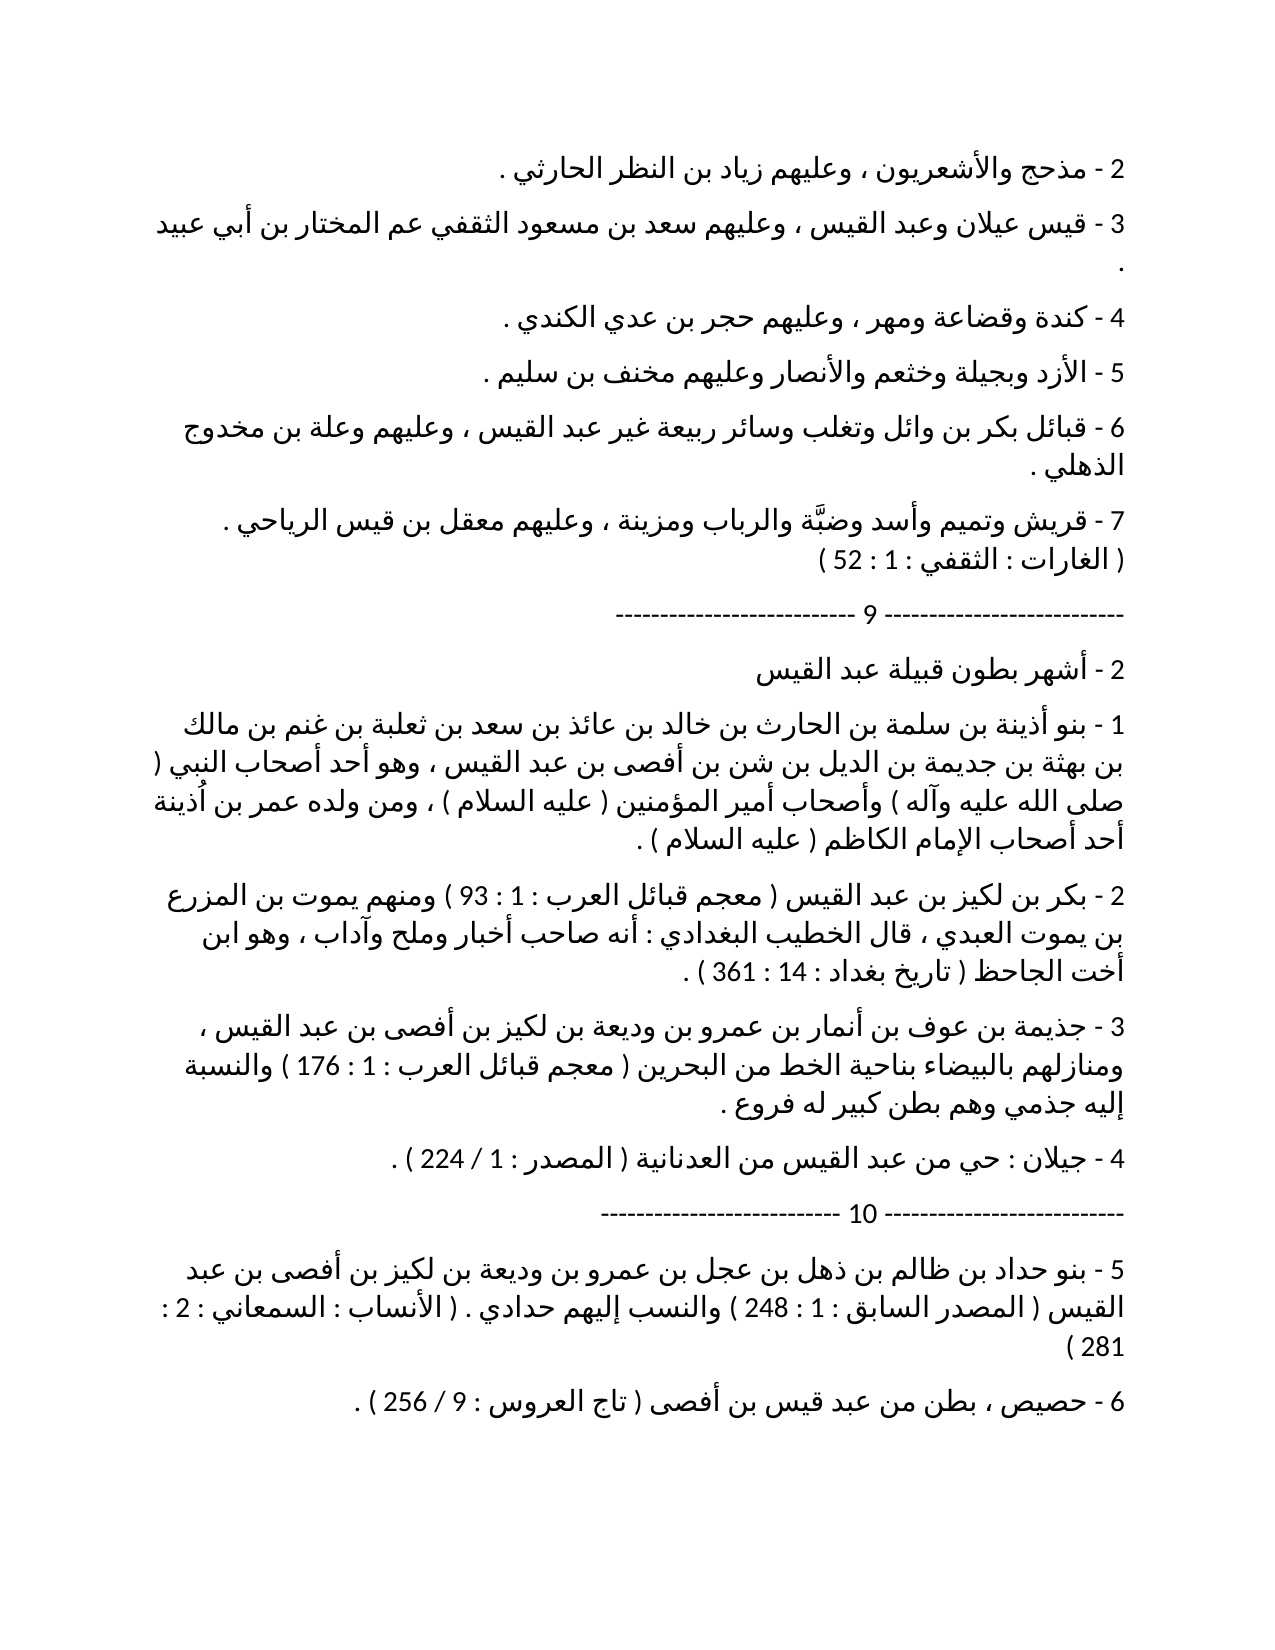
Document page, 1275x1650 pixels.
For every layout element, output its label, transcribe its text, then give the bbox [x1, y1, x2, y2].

text 5 - بنو حداد بن ظالم بن ذهل بن عجل بن عمرو بن وديعة بن لكيز بن أفصى بن عبد القيس ( المصدر السابق : 1 : 248 ) والنسب إليهم حدادي . ( الأنساب : السمعاني : 2 : 281 ) [150, 1251, 1125, 1363]
text 7 - قريش وتميم وأسد وضبَّة والرباب ومزينة ، وعليهم معقل بن قيس الرياحي . ( الغارات : الثقفي : 1 : 52 ) [150, 502, 1125, 576]
text 5 - الأزد وبجيلة وخثعم والأنصار وعليهم مخنف بن سليم . [150, 354, 1125, 389]
text 6 - حصيص ، بطن من عبد قيس بن أفصى ( تاج العروس : 9 / 256 ) . [150, 1383, 1125, 1418]
text --------------------------- 9 --------------------------- [150, 596, 1125, 632]
text 2 - مذحج والأشعريون ، وعليهم زياد بن النظر الحارثي . [150, 150, 1125, 186]
text 3 - جذيمة بن عوف بن أنمار بن عمرو بن وديعة بن لكيز بن أفصى بن عبد القيس ، ومنازلهم بالبيضاء بناحية الخط من البحرين ( معجم قبائل العرب : 1 : 176 ) والنسبة إليه جذمي وهم بطن كبير له فروع . [150, 1008, 1125, 1121]
text 6 - قبائل بكر بن وائل وتغلب وسائر ربيعة غير عبد القيس ، وعليهم وعلة بن مخدوج الذهلي . [150, 409, 1125, 483]
text 3 - قيس عيلان وعبد القيس ، وعليهم سعد بن مسعود الثقفي عم المختار بن أبي عبيد . [150, 205, 1125, 279]
text 2 - بكر بن لكيز بن عبد القيس ( معجم قبائل العرب : 1 : 93 ) ومنهم يموت بن المزرع بن يموت العبدي ، قال الخطيب البغدادي : أنه صاحب أخبار وملح وآداب ، وهو ابن أخت الجاحظ ( تاريخ بغداد : 14 : 361 ) . [150, 877, 1125, 989]
text 4 - جيلان : حي من عبد القيس من العدنانية ( المصدر : 1 / 224 ) . [150, 1141, 1125, 1176]
text 4 - كندة وقضاعة ومهر ، وعليهم حجر بن عدي الكندي . [150, 299, 1125, 334]
text 2 - أشهر بطون قبيلة عبد القيس [150, 651, 1125, 687]
text 1 - بنو أذينة بن سلمة بن الحارث بن خالد بن عائذ بن سعد بن ثعلبة بن غنم بن مالك بن بهثة بن جديمة بن الديل بن شن بن أفصى بن عبد القيس ، وهو أحد أصحاب النبي ( صلى الله عليه وآله ) وأصحاب أمير المؤمنين ( عليه السلام ) ، ومن ولده عمر بن اُذينة أحد أصحاب الإمام الكاظم ( عليه السلام ) . [150, 706, 1125, 857]
text --------------------------- 10 --------------------------- [150, 1196, 1125, 1231]
